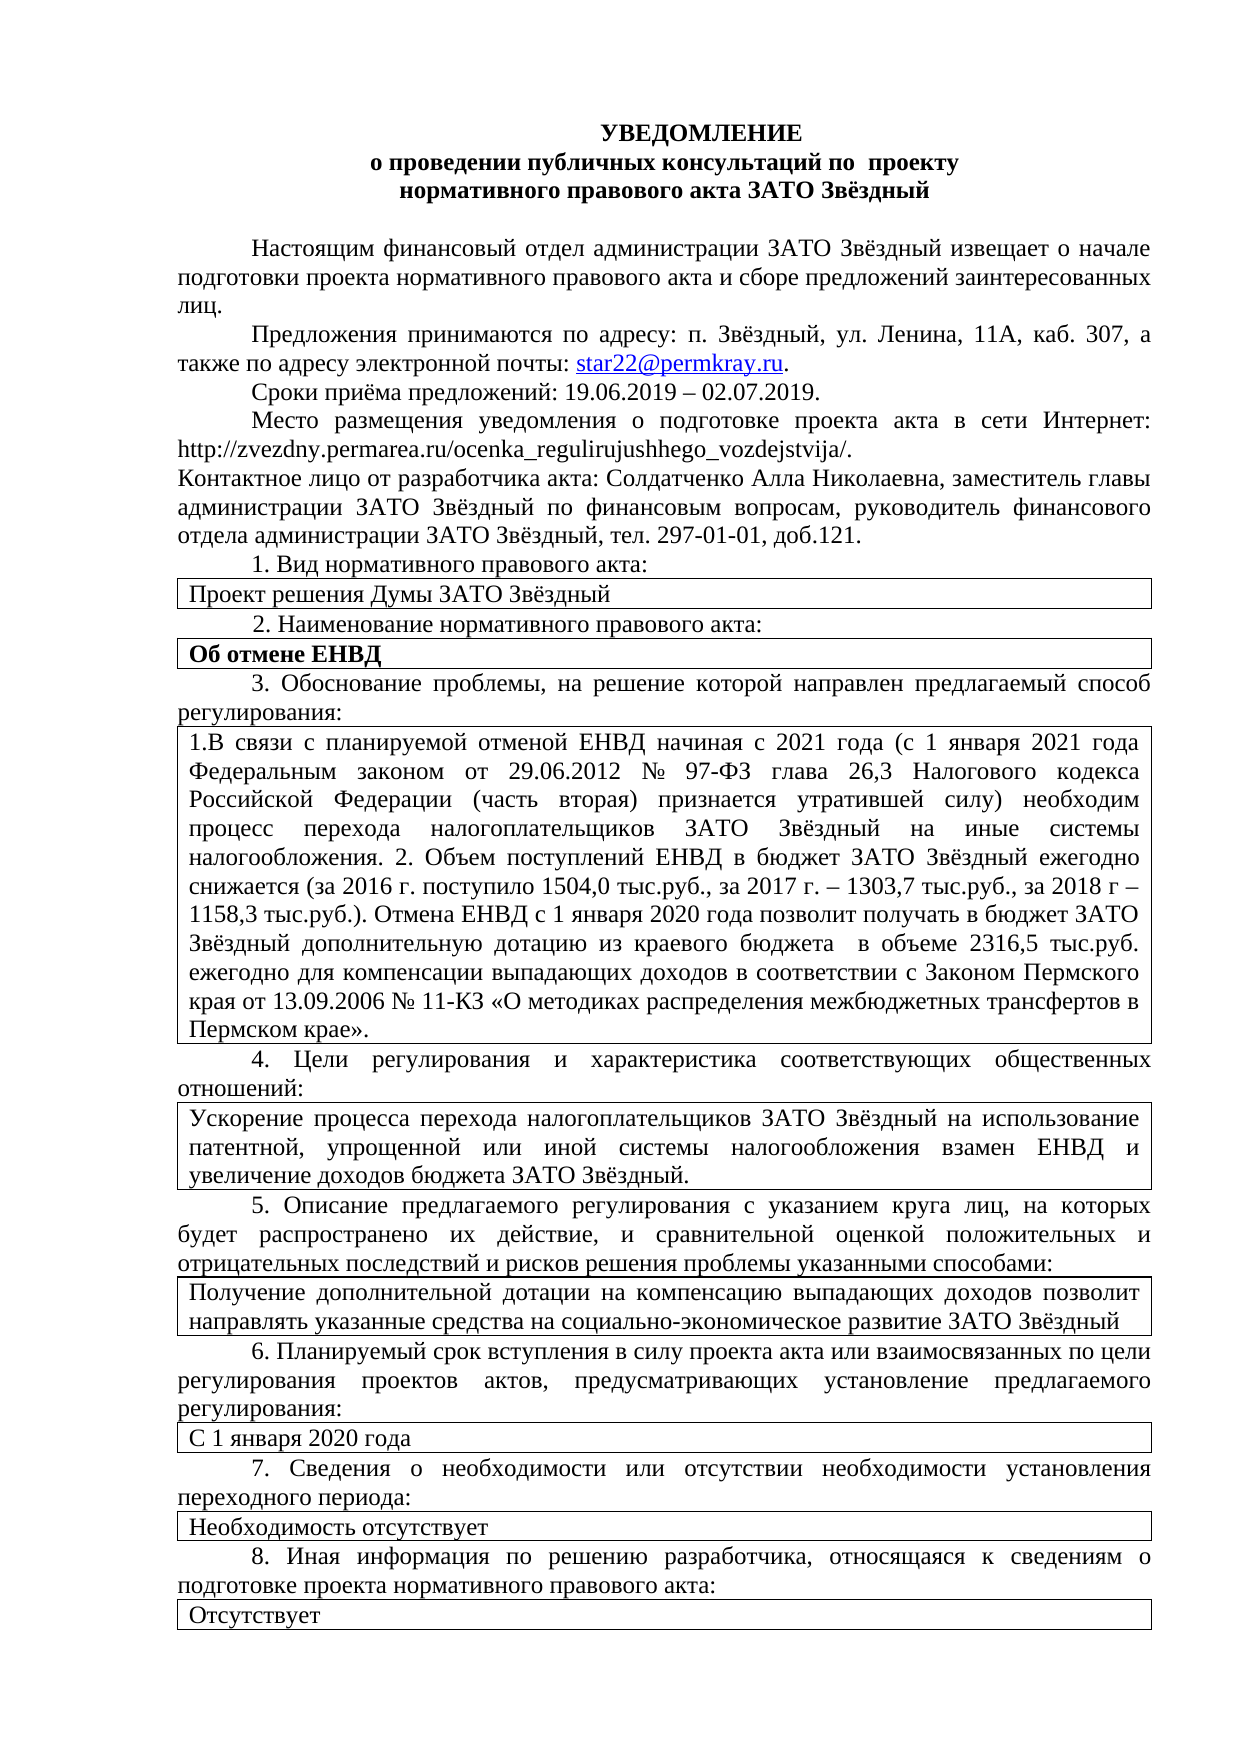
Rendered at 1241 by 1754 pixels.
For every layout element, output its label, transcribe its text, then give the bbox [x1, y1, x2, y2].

table_header Получение дополнительной дотации на компенсацию выпадающих доходов позволит направлять указанные средства на социально-экономическое развитие ЗАТО Звёздный [178, 1278, 1151, 1335]
text 3. Обоснование проблемы, на решение которой направлен предлагаемый способ регулирования: [177, 669, 1152, 726]
text 5. Описание предлагаемого регулирования с указанием круга лиц, на которых будет распространено их действие, и сравнительной оценкой положительных и отрицательных последствий и рисков решения проблемы указанными способами: [177, 1190, 1152, 1276]
text 1. Вид нормативного правового акта: [177, 549, 1152, 578]
text Контактное лицо от разработчика акта: Солдатченко Алла Николаевна, заместитель главы администрации ЗАТО Звёздный по финансовым вопросам, руководитель финансового отдела администрации ЗАТО Звёздный, тел. 297-01-01, доб.121. [177, 463, 1152, 549]
text 4. Цели регулирования и характеристика соответствующих общественных отношений: [177, 1044, 1152, 1102]
text Предложения принимаются по адресу: п. Звёздный, ул. Ленина, 11А, каб. 307, а также по адресу электронной почты: star22@permkray.ru. [177, 319, 1152, 377]
text УВЕДОМЛЕНИЕ [177, 118, 1152, 147]
table_header Об отмене ЕНВД [178, 639, 1151, 667]
text Настоящим финансовый отдел администрации ЗАТО Звёздный извещает о начале подготовки проекта нормативного правового акта и сборе предложений заинтересованных лиц. [177, 233, 1152, 319]
text 8. Иная информация по решению разработчика, относящаяся к сведениям о подготовке проекта нормативного правового акта: [177, 1541, 1152, 1599]
table_header С 1 января 2020 года [178, 1423, 1151, 1452]
table_header Отсутствует [178, 1600, 1151, 1629]
text 2. Наименование нормативного правового акта: [177, 609, 1152, 638]
table_header Проект решения Думы ЗАТО Звёздный [178, 579, 1151, 608]
text нормативного правового акта ЗАТО Звёздный [177, 176, 1152, 204]
table_header Ускорение процесса перехода налогоплательщиков ЗАТО Звёздный на использование патентной, упрощенной или иной системы налогообложения взамен ЕНВД и увеличение доходов бюджета ЗАТО Звёздный. [178, 1103, 1151, 1189]
text Сроки приёма предложений: 19.06.2019 – 02.07.2019. [177, 377, 1152, 406]
text Место размещения уведомления о подготовке проекта акта в сети Интернет: http://zvezdny.permarea.ru/ocenka_regulirujushhego_vozdejstvija/. [177, 406, 1152, 463]
text о проведении публичных консультаций по проекту [177, 147, 1152, 176]
text 7. Сведения о необходимости или отсутствии необходимости установления переходного периода: [177, 1453, 1152, 1511]
text 6. Планируемый срок вступления в силу проекта акта или взаимосвязанных по цели регулирования проектов актов, предусматривающих установление предлагаемого регулирования: [177, 1336, 1152, 1422]
table_header Необходимость отсутствует [178, 1512, 1151, 1540]
table_header 1.В связи с планируемой отменой ЕНВД начиная с 2021 года (с 1 января 2021 года Федеральным законом от 29.06.2012 № 97-ФЗ глава 26,3 Налогового кодекса Российской Федерации (часть вторая) признается утратившей силу) необходим процесс перехода налогоплательщиков ЗАТО Звёздный на иные системы налогообложения. 2. Объем поступлений ЕНВД в бюджет ЗАТО Звёздный ежегодно снижается (за 2016 г. поступило 1504,0 тыс.руб., за 2017 г. – 1303,7 тыс.руб., за 2018 г – 1158,3 тыс.руб.). Отмена ЕНВД с 1 января 2020 года позволит получать в бюджет ЗАТО Звёздный дополнительную дотацию из краевого бюджета в объеме 2316,5 тыс.руб. ежегодно для компенсации выпадающих доходов в соответствии с Законом Пермского края от 13.09.2006 № 11-КЗ «О методиках распределения межбюджетных трансфертов в Пермском крае». [178, 727, 1151, 1043]
